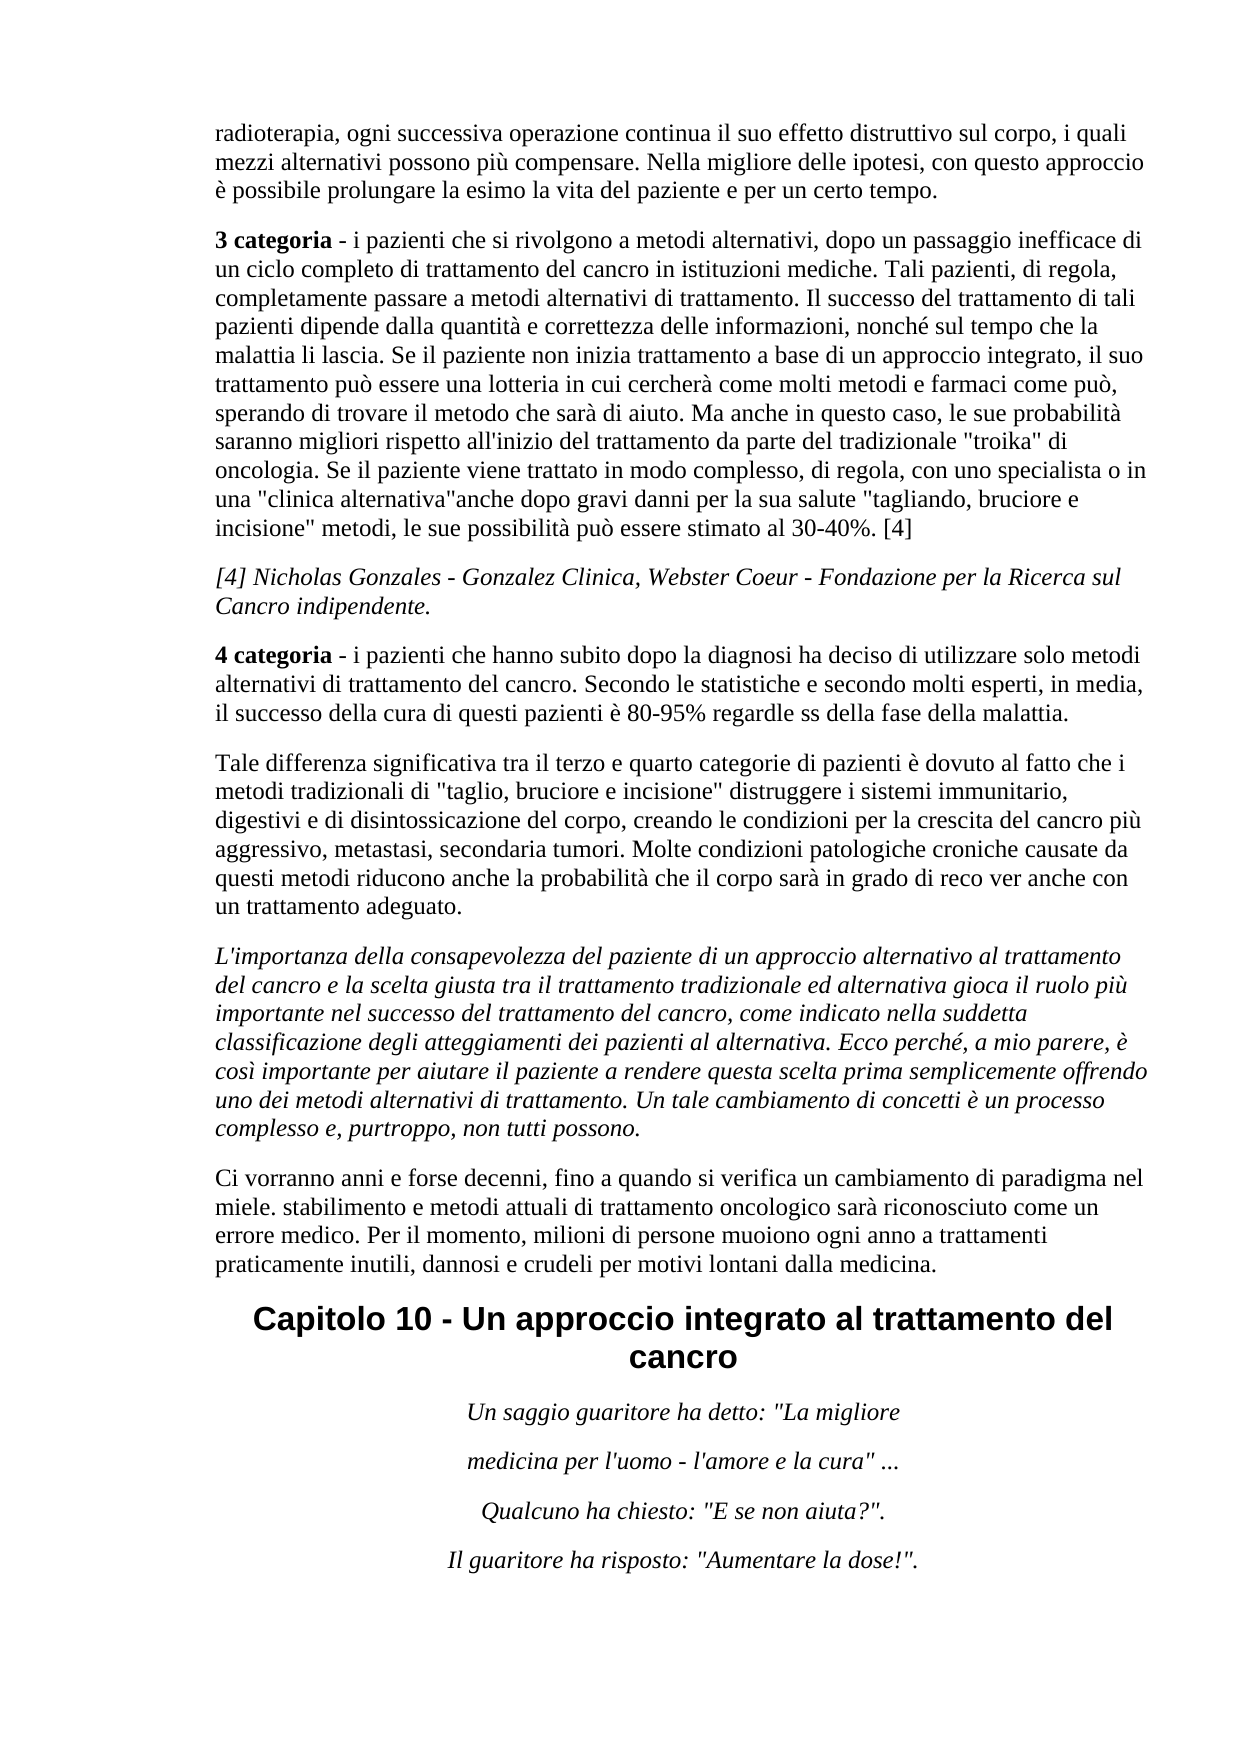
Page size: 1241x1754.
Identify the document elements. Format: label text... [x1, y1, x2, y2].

text L'importanza della consapevolezza del paziente di un approccio alternativo al trattamento del cancro e la scelta giusta tra il trattamento tradizionale ed alternativa gioca il ruolo più importante nel successo del trattamento del cancro, come indicato nella suddetta classificazione degli atteggiamenti dei pazienti al alternativa. Ecco perché, a mio parere, è così importante per aiutare il paziente a rendere questa scelta prima semplicemente offrendo uno dei metodi alternativi di trattamento. Un tale cambiamento di concetti è un processo complesso e, purtroppo, non tutti possono. [215, 941, 1152, 1142]
text Tale differenza significativa tra il terzo e quarto categorie di pazienti è dovuto al fatto che i metodi tradizionali di "taglio, bruciore e incisione" distruggere i sistemi immunitario, digestivi e di disintossicazione del corpo, creando le condizioni per la crescita del cancro più aggressivo, metastasi, secondaria tumori. Molte condizioni patologiche croniche causate da questi metodi riducono anche la probabilità che il corpo sarà in grado di reco ver anche con un trattamento adeguato. [215, 748, 1152, 920]
text Ci vorranno anni e forse decenni, fino a quando si verifica un cambiamento di paradigma nel miele. stabilimento e metodi attuali di trattamento oncologico sarà riconosciuto come un errore medico. Per il momento, milioni di persone muoiono ogni anno a trattamenti praticamente inutili, dannosi e crudeli per motivi lontani dalla medicina. [215, 1163, 1152, 1278]
text Capitolo 10 - Un approccio integrato al trattamento del cancro [215, 1299, 1152, 1376]
text 3 categoria - i pazienti che si rivolgono a metodi alternativi, dopo un passaggio inefficace di un ciclo completo di trattamento del cancro in istituzioni mediche. Tali pazienti, di regola, completamente passare a metodi alternativi di trattamento. Il successo del trattamento di tali pazienti dipende dalla quantità e correttezza delle informazioni, nonché sul tempo che la malattia li lascia. Se il paziente non inizia trattamento a base di un approccio integrato, il suo trattamento può essere una lotteria in cui cercherà come molti metodi e farmaci come può, sperando di trovare il metodo che sarà di aiuto. Ma anche in questo caso, le sue probabilità saranno migliori rispetto all'inizio del trattamento da parte del tradizionale "troika" di oncologia. Se il paziente viene trattato in modo complesso, di regola, con uno specialista o in una "clinica alternativa"anche dopo gravi danni per la sua salute "tagliando, bruciore e incisione" metodi, le sue possibilità può essere stimato al 30-40%. [4] [215, 225, 1152, 541]
text Qualcuno ha chiesto: "E se non aiuta?". [215, 1496, 1152, 1524]
text Un saggio guaritore ha detto: "La migliore [215, 1397, 1152, 1425]
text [215, 118, 1152, 204]
text Il guaritore ha risposto: "Aumentare la dose!". [215, 1545, 1152, 1574]
text medicina per l'uomo - l'amore e la cura" ... [215, 1446, 1152, 1475]
text 4 categoria - i pazienti che hanno subito dopo la diagnosi ha deciso di utilizzare solo metodi alternativi di trattamento del cancro. Secondo le statistiche e secondo molti esperti, in media, il successo della cura di questi pazienti è 80-95% regardle ss della fase della malattia. [215, 641, 1152, 727]
text [4] Nicholas Gonzales - Gonzalez Clinica, Webster Coeur - Fondazione per la Ricerca sul Cancro indipendente. [215, 562, 1152, 620]
